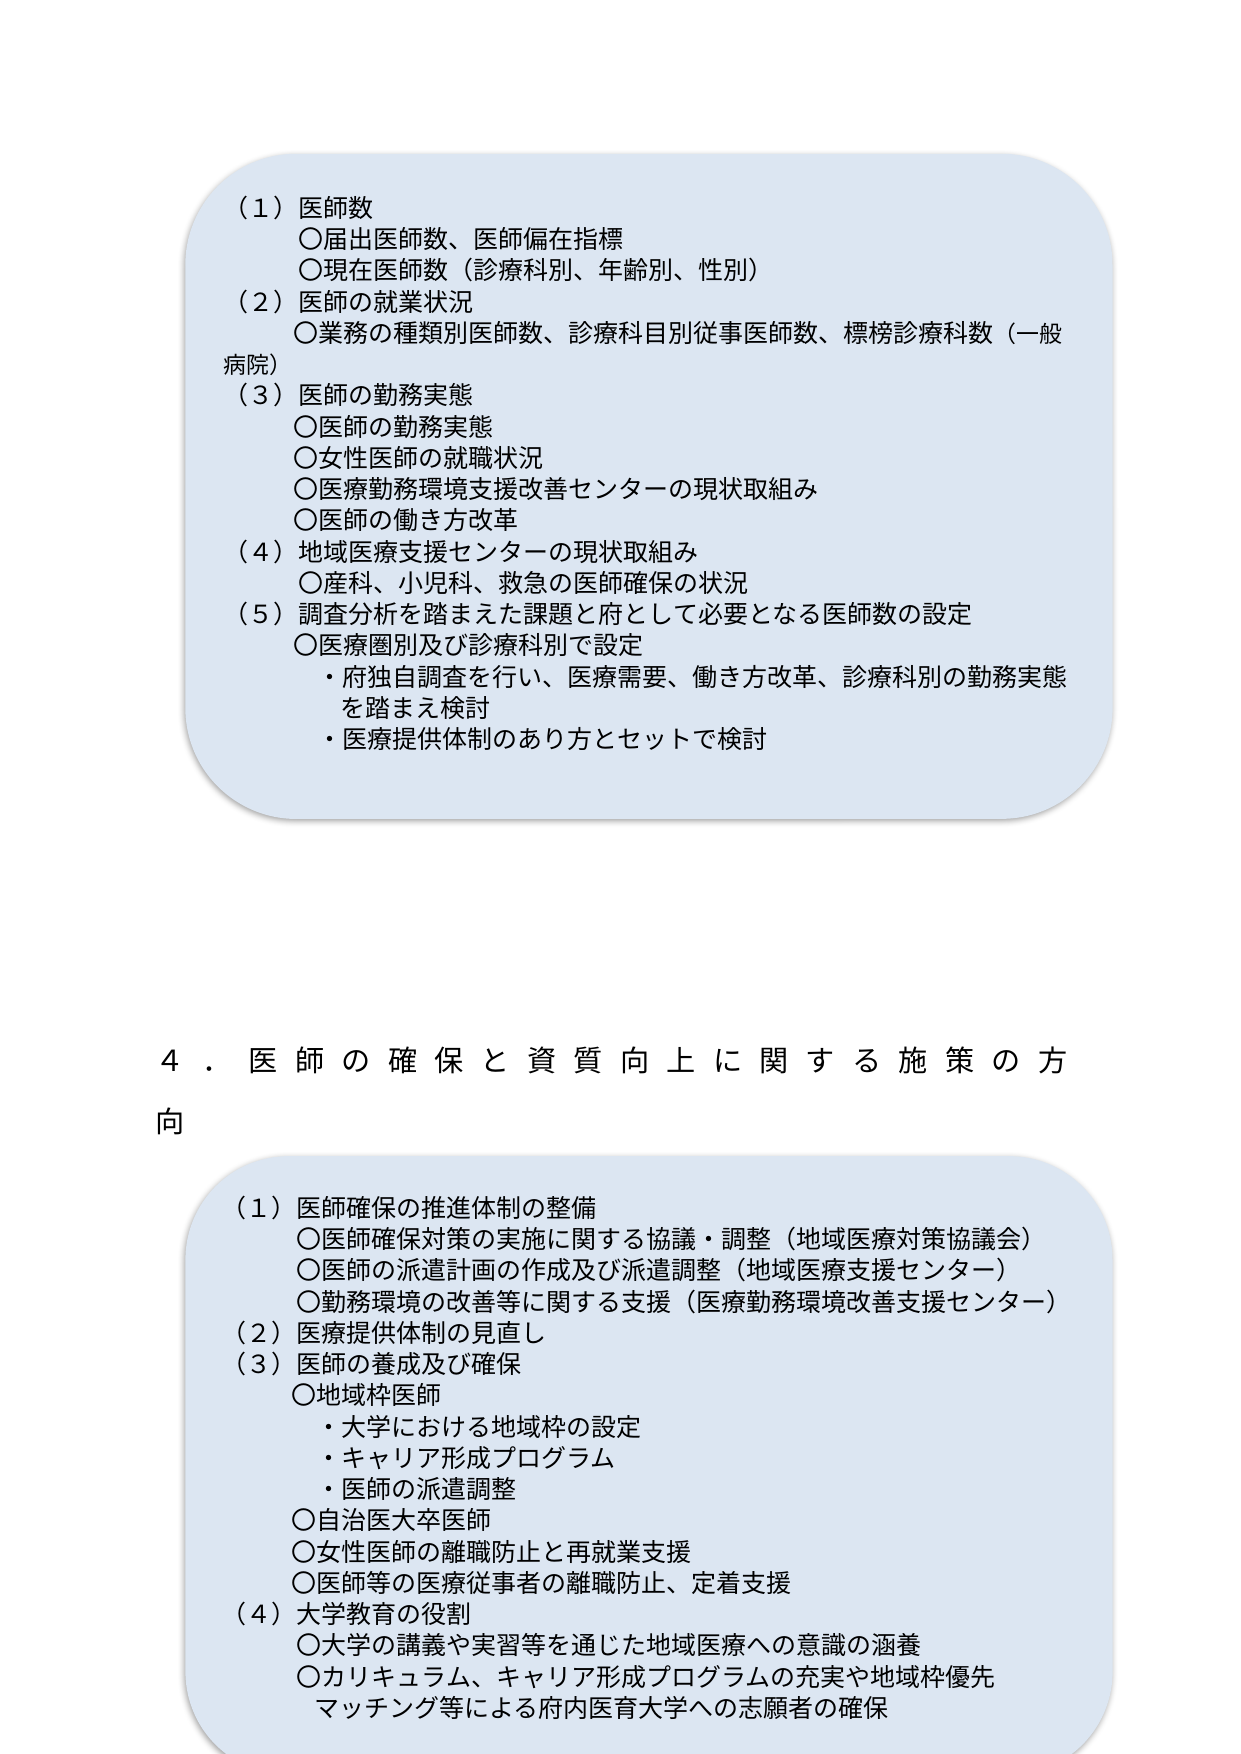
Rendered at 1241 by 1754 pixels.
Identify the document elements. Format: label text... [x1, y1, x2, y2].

text ４．医師の確保と資質向上に関する施策の方向 [156, 1028, 1085, 1150]
